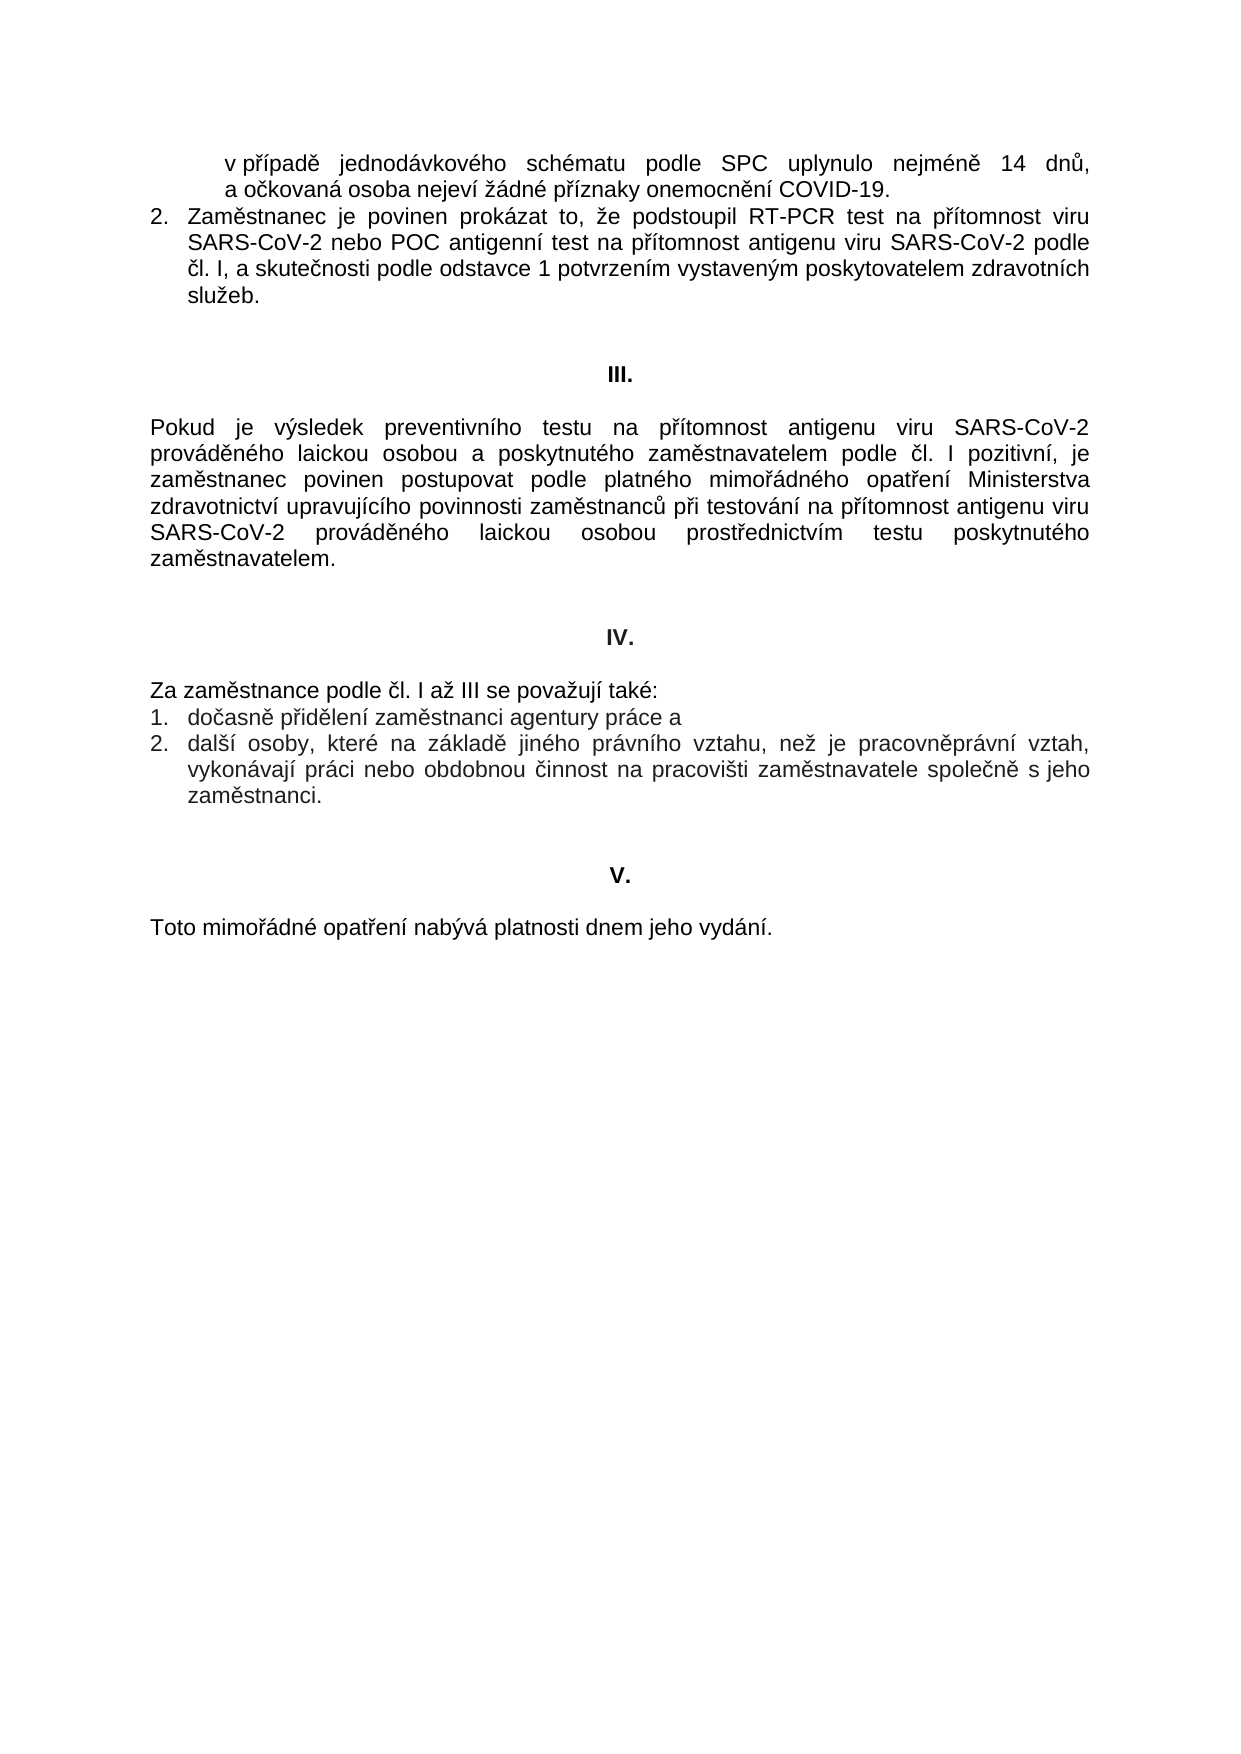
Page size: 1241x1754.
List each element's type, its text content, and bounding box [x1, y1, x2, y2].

text Toto mimořádné opatření nabývá platnosti dnem jeho vydání. [150, 914, 1090, 941]
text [187, 150, 1090, 203]
text III. [150, 361, 1090, 387]
text 2. další osoby, které na základě jiného právního vztahu, než je pracovněprávní vztah, vykonávají práci nebo obdobnou činnost na pracovišti zaměstnavatele společně s jeho zaměstnanci. [150, 730, 1090, 809]
text 1. dočasně přidělení zaměstnanci agentury práce a [150, 703, 1090, 730]
text IV. [150, 624, 1090, 651]
text Za zaměstnance podle čl. I až III se považují také: [150, 677, 1090, 703]
text V. [150, 862, 1090, 888]
text 2. Zaměstnanec je povinen prokázat to, že podstoupil RT-PCR test na přítomnost viru SARS-CoV-2 nebo POC antigenní test na přítomnost antigenu viru SARS-CoV-2 podle čl. I, a skutečnosti podle odstavce 1 potvrzením vystaveným poskytovatelem zdravotních služeb. [150, 203, 1090, 308]
text Pokud je výsledek preventivního testu na přítomnost antigenu viru SARS-CoV-2 prováděného laickou osobou a poskytnutého zaměstnavatelem podle čl. I pozitivní, je zaměstnanec povinen postupovat podle platného mimořádného opatření Ministerstva zdravotnictví upravujícího povinnosti zaměstnanců při testování na přítomnost antigenu viru SARS-CoV-2 prováděného laickou osobou prostřednictvím testu poskytnutého zaměstnavatelem. [150, 413, 1090, 572]
